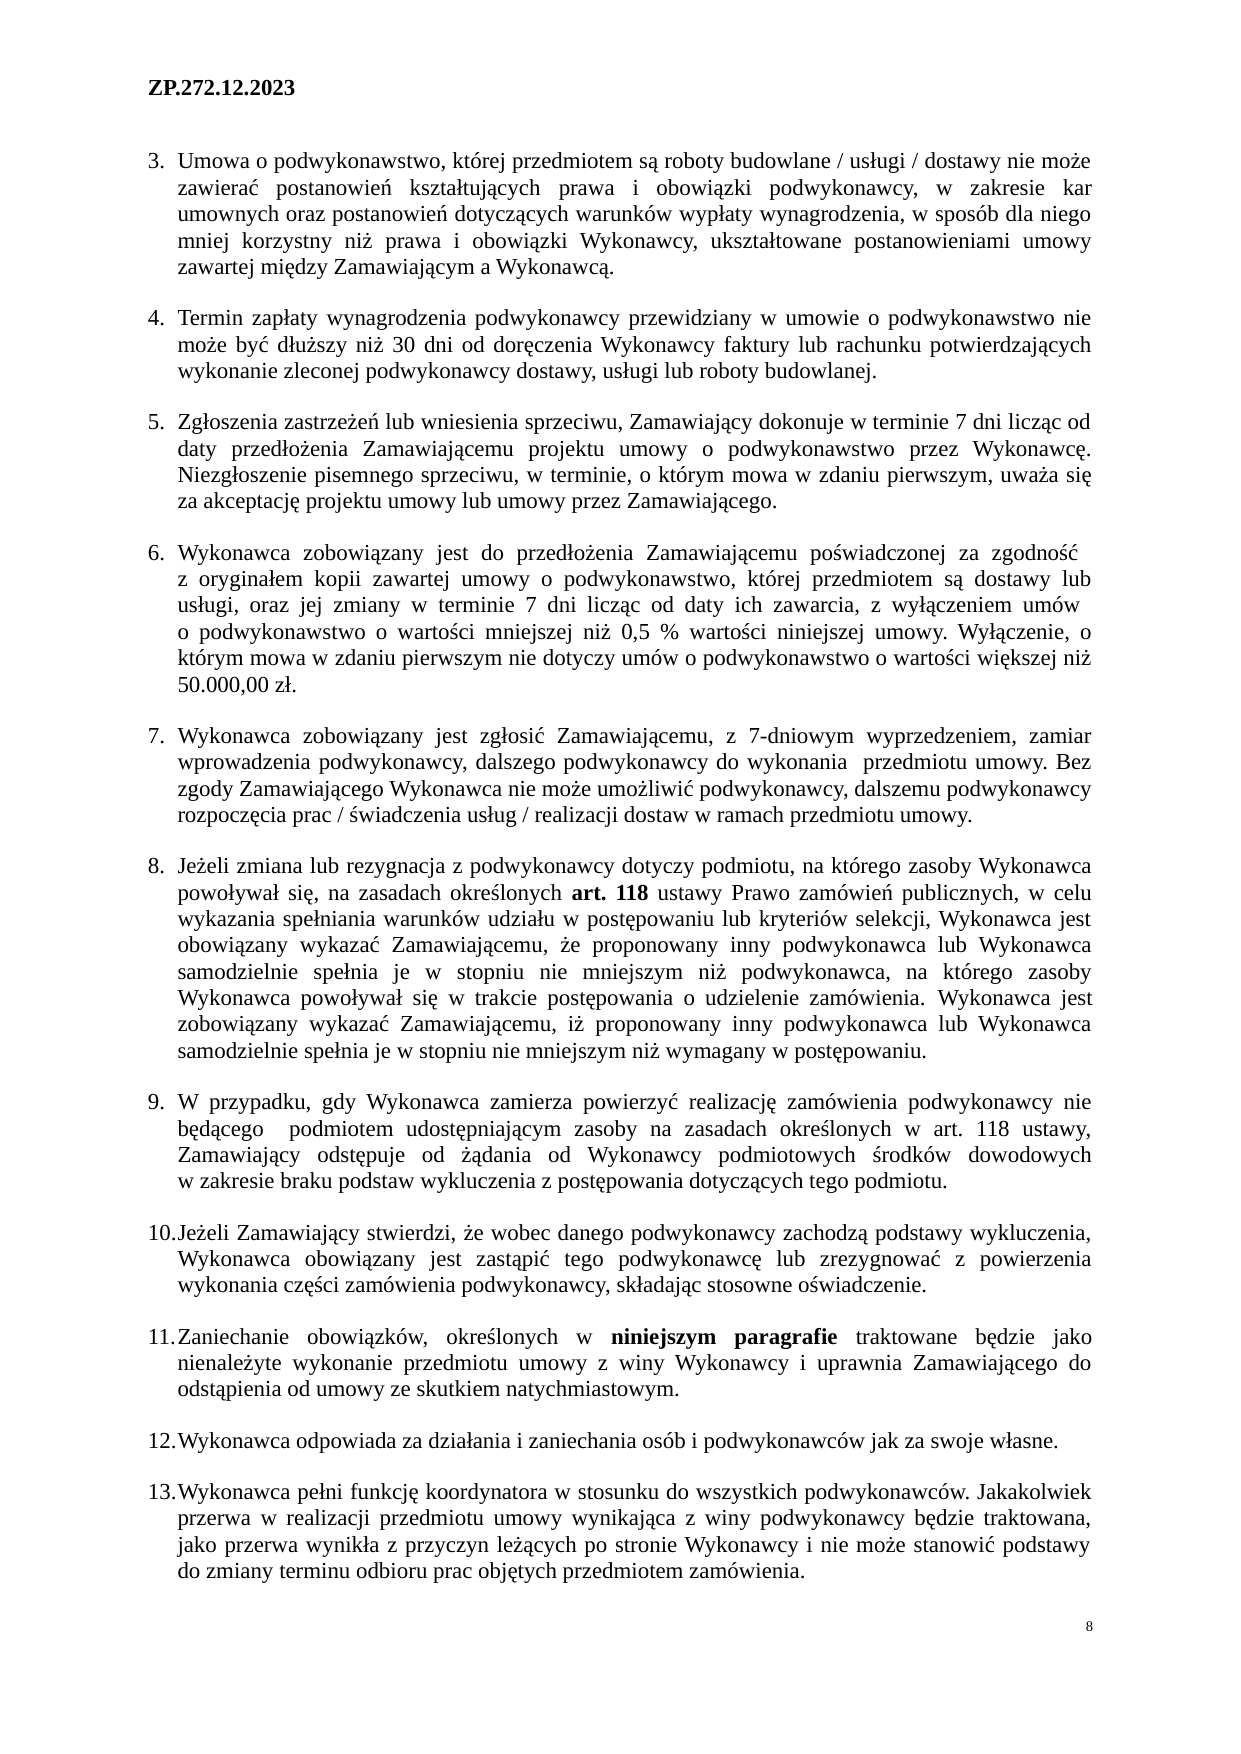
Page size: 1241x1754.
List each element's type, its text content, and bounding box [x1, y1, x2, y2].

list Zgłoszenia zastrzeżeń lub wniesienia sprzeciwu, Zamawiający dokonuje w terminie 7 dni licząc od daty przedłożenia Zamawiającemu projektu umowy o podwykonawstwo przez Wykonawcę. Niezgłoszenie pisemnego sprzeciwu, w terminie, o którym mowa w zdaniu pierwszym, uważa się za akceptację projektu umowy lub umowy przez Zamawiającego. [148, 408, 1093, 514]
list Jeżeli zmiana lub rezygnacja z podwykonawcy dotyczy podmiotu, na którego zasoby Wykonawca powoływał się, na zasadach określonych art. 118 ustawy Prawo zamówień publicznych, w celu wykazania spełniania warunków udziału w postępowaniu lub kryteriów selekcji, Wykonawca jest obowiązany wykazać Zamawiającemu, że proponowany inny podwykonawca lub Wykonawca samodzielnie spełnia je w stopniu nie mniejszym niż podwykonawca, na którego zasoby Wykonawca powoływał się w trakcie postępowania o udzielenie zamówienia. Wykonawca jest zobowiązany wykazać Zamawiającemu, iż proponowany inny podwykonawca lub Wykonawca samodzielnie spełnia je w stopniu nie mniejszym niż wymagany w postępowaniu. [148, 852, 1093, 1063]
list W przypadku, gdy Wykonawca zamierza powierzyć realizację zamówienia podwykonawcy nie będącego podmiotem udostępniającym zasoby na zasadach określonych w art. 118 ustawy, Zamawiający odstępuje od żądania od Wykonawcy podmiotowych środków dowodowych w zakresie braku podstaw wykluczenia z postępowania dotyczących tego podmiotu. [148, 1088, 1093, 1194]
list Wykonawca zobowiązany jest do przedłożenia Zamawiającemu poświadczonej za zgodność z oryginałem kopii zawartej umowy o podwykonawstwo, której przedmiotem są dostawy lub usługi, oraz jej zmiany w terminie 7 dni licząc od daty ich zawarcia, z wyłączeniem umów o podwykonawstwo o wartości mniejszej niż 0,5 % wartości niniejszej umowy. Wyłączenie, o którym mowa w zdaniu pierwszym nie dotyczy umów o podwykonawstwo o wartości większej niż 50.000,00 zł. [148, 539, 1093, 697]
list Jeżeli Zamawiający stwierdzi, że wobec danego podwykonawcy zachodzą podstawy wykluczenia, Wykonawca obowiązany jest zastąpić tego podwykonawcę lub zrezygnować z powierzenia wykonania części zamówienia podwykonawcy, składając stosowne oświadczenie. [148, 1219, 1093, 1298]
list Wykonawca zobowiązany jest zgłosić Zamawiającemu, z 7-dniowym wyprzedzeniem, zamiar wprowadzenia podwykonawcy, dalszego podwykonawcy do wykonania przedmiotu umowy. Bez zgody Zamawiającego Wykonawca nie może umożliwić podwykonawcy, dalszemu podwykonawcy rozpoczęcia prac / świadczenia usług / realizacji dostaw w ramach przedmiotu umowy. [148, 722, 1093, 827]
list Termin zapłaty wynagrodzenia podwykonawcy przewidziany w umowie o podwykonawstwo nie może być dłuższy niż 30 dni od doręczenia Wykonawcy faktury lub rachunku potwierdzających wykonanie zleconej podwykonawcy dostawy, usługi lub roboty budowlanej. [148, 304, 1093, 383]
list Zaniechanie obowiązków, określonych w niniejszym paragrafie traktowane będzie jako nienależyte wykonanie przedmiotu umowy z winy Wykonawcy i uprawnia Zamawiającego do odstąpienia od umowy ze skutkiem natychmiastowym. [148, 1323, 1093, 1402]
list Wykonawca pełni funkcję koordynatora w stosunku do wszystkich podwykonawców. Jakakolwiek przerwa w realizacji przedmiotu umowy wynikająca z winy podwykonawcy będzie traktowana, jako przerwa wynikła z przyczyn leżących po stronie Wykonawcy i nie może stanowić podstawy do zmiany terminu odbioru prac objętych przedmiotem zamówienia. [148, 1478, 1093, 1583]
list Wykonawca odpowiada za działania i zaniechania osób i podwykonawców jak za swoje własne. [148, 1427, 1093, 1453]
list Umowa o podwykonawstwo, której przedmiotem są roboty budowlane / usługi / dostawy nie może zawierać postanowień kształtujących prawa i obowiązki podwykonawcy, w zakresie kar umownych oraz postanowień dotyczących warunków wypłaty wynagrodzenia, w sposób dla niego mniej korzystny niż prawa i obowiązki Wykonawcy, ukształtowane postanowieniami umowy zawartej między Zamawiającym a Wykonawcą. [148, 148, 1093, 279]
